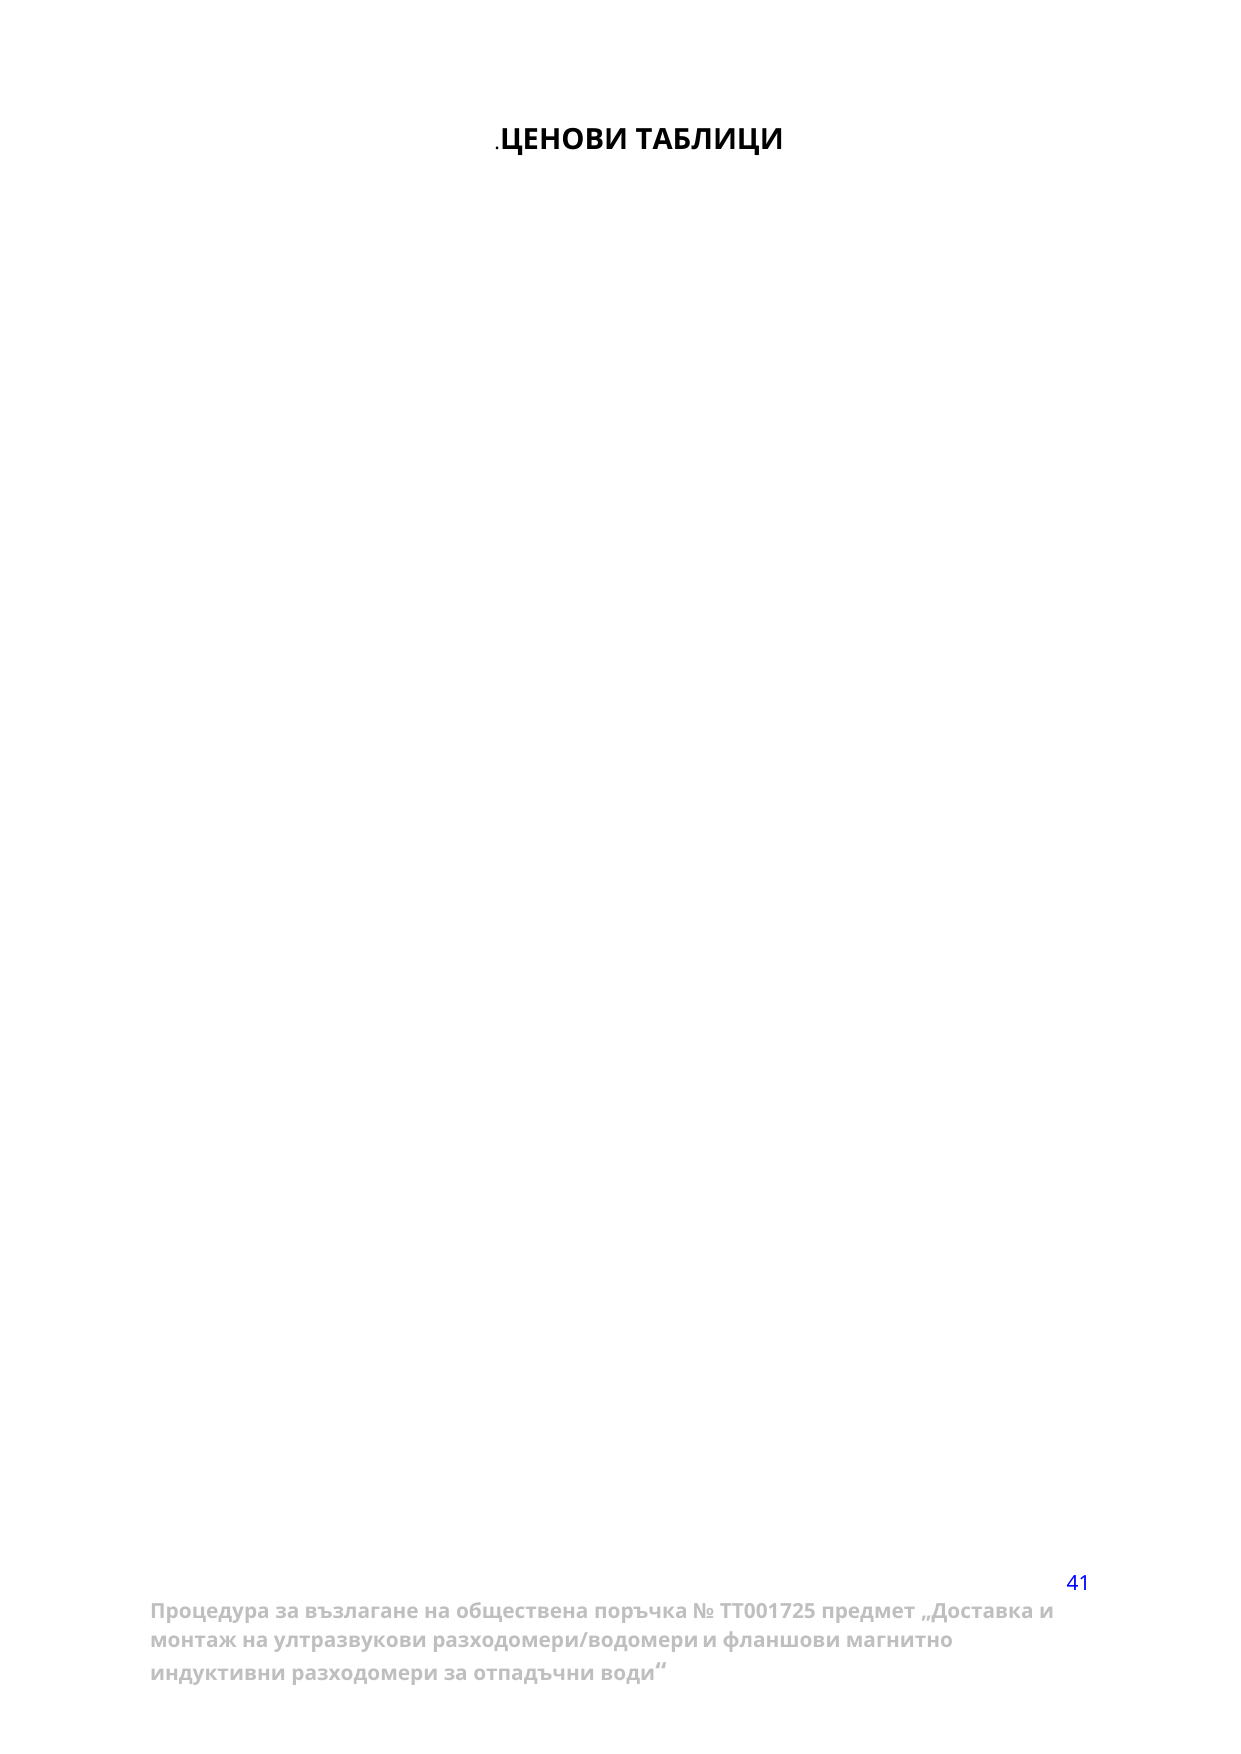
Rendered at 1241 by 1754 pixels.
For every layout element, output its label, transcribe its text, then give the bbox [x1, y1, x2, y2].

text .ЦЕНОВИ ТАБЛИЦИ [187, 118, 1090, 158]
